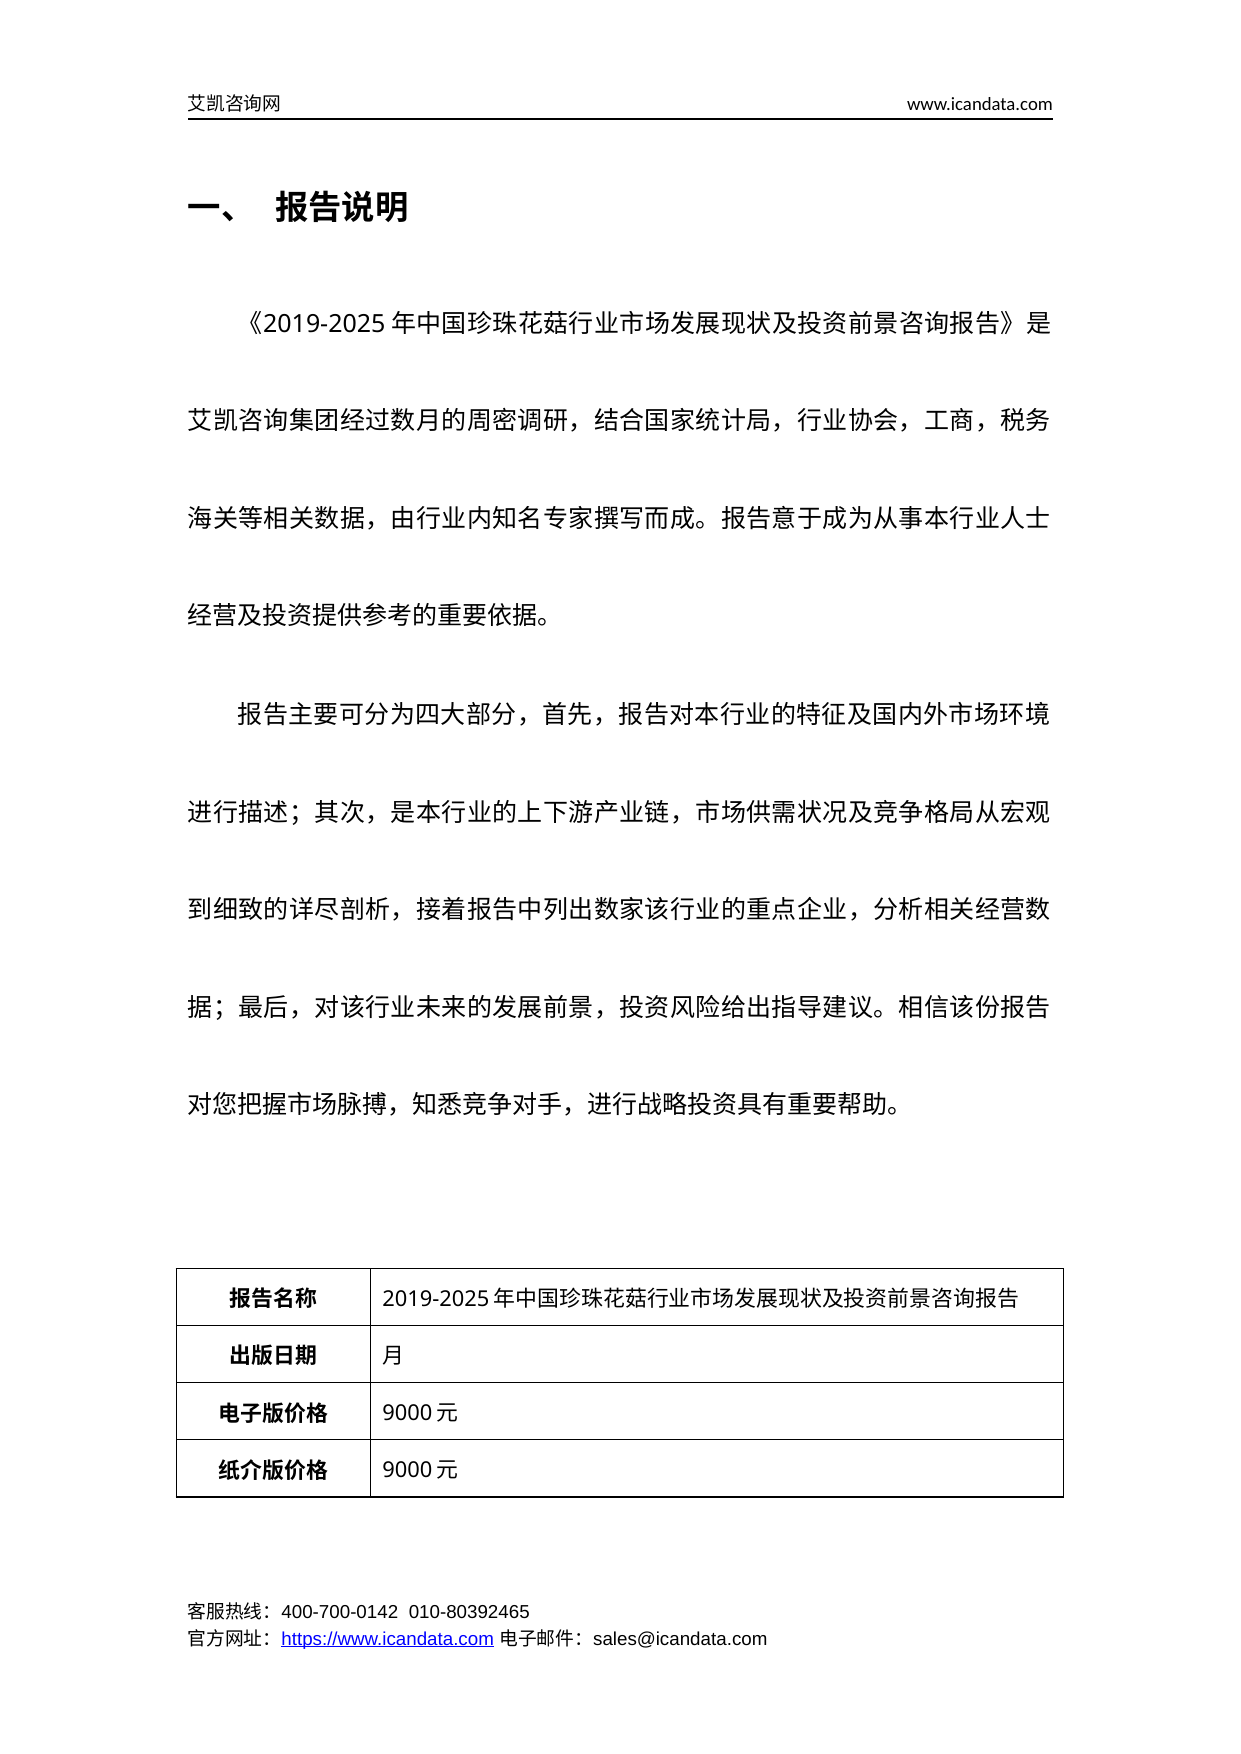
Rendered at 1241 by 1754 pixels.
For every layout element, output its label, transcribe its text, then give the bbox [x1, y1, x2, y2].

table_header 2019-2025年中国珍珠花菇行业市场发展现状及投资前景咨询报告 [371, 1269, 1063, 1325]
subtitle 报告说明 [187, 172, 1053, 237]
table_cell 月 [371, 1326, 1063, 1382]
table_cell 电子版价格 [177, 1383, 370, 1439]
text 《2019-2025年中国珍珠花菇行业市场发展现状及投资前景咨询报告》是艾凯咨询集团经过数月的周密调研，结合国家统计局，行业协会，工商，税务海关等相关数据，由行业内知名专家撰写而成。报告意于成为从事本行业人士经营及投资提供参考的重要依据。 [187, 289, 1053, 646]
table_header 报告名称 [177, 1269, 370, 1325]
table_cell 9000元 [371, 1383, 1063, 1439]
table_cell 纸介版价格 [177, 1440, 370, 1496]
text 报告主要可分为四大部分，首先，报告对本行业的特征及国内外市场环境进行描述；其次，是本行业的上下游产业链，市场供需状况及竞争格局从宏观到细致的详尽剖析，接着报告中列出数家该行业的重点企业，分析相关经营数据；最后，对该行业未来的发展前景，投资风险给出指导建议。相信该份报告对您把握市场脉搏，知悉竞争对手，进行战略投资具有重要帮助。 [187, 681, 1053, 1136]
table_cell 9000元 [371, 1440, 1063, 1496]
table_cell 出版日期 [177, 1326, 370, 1382]
